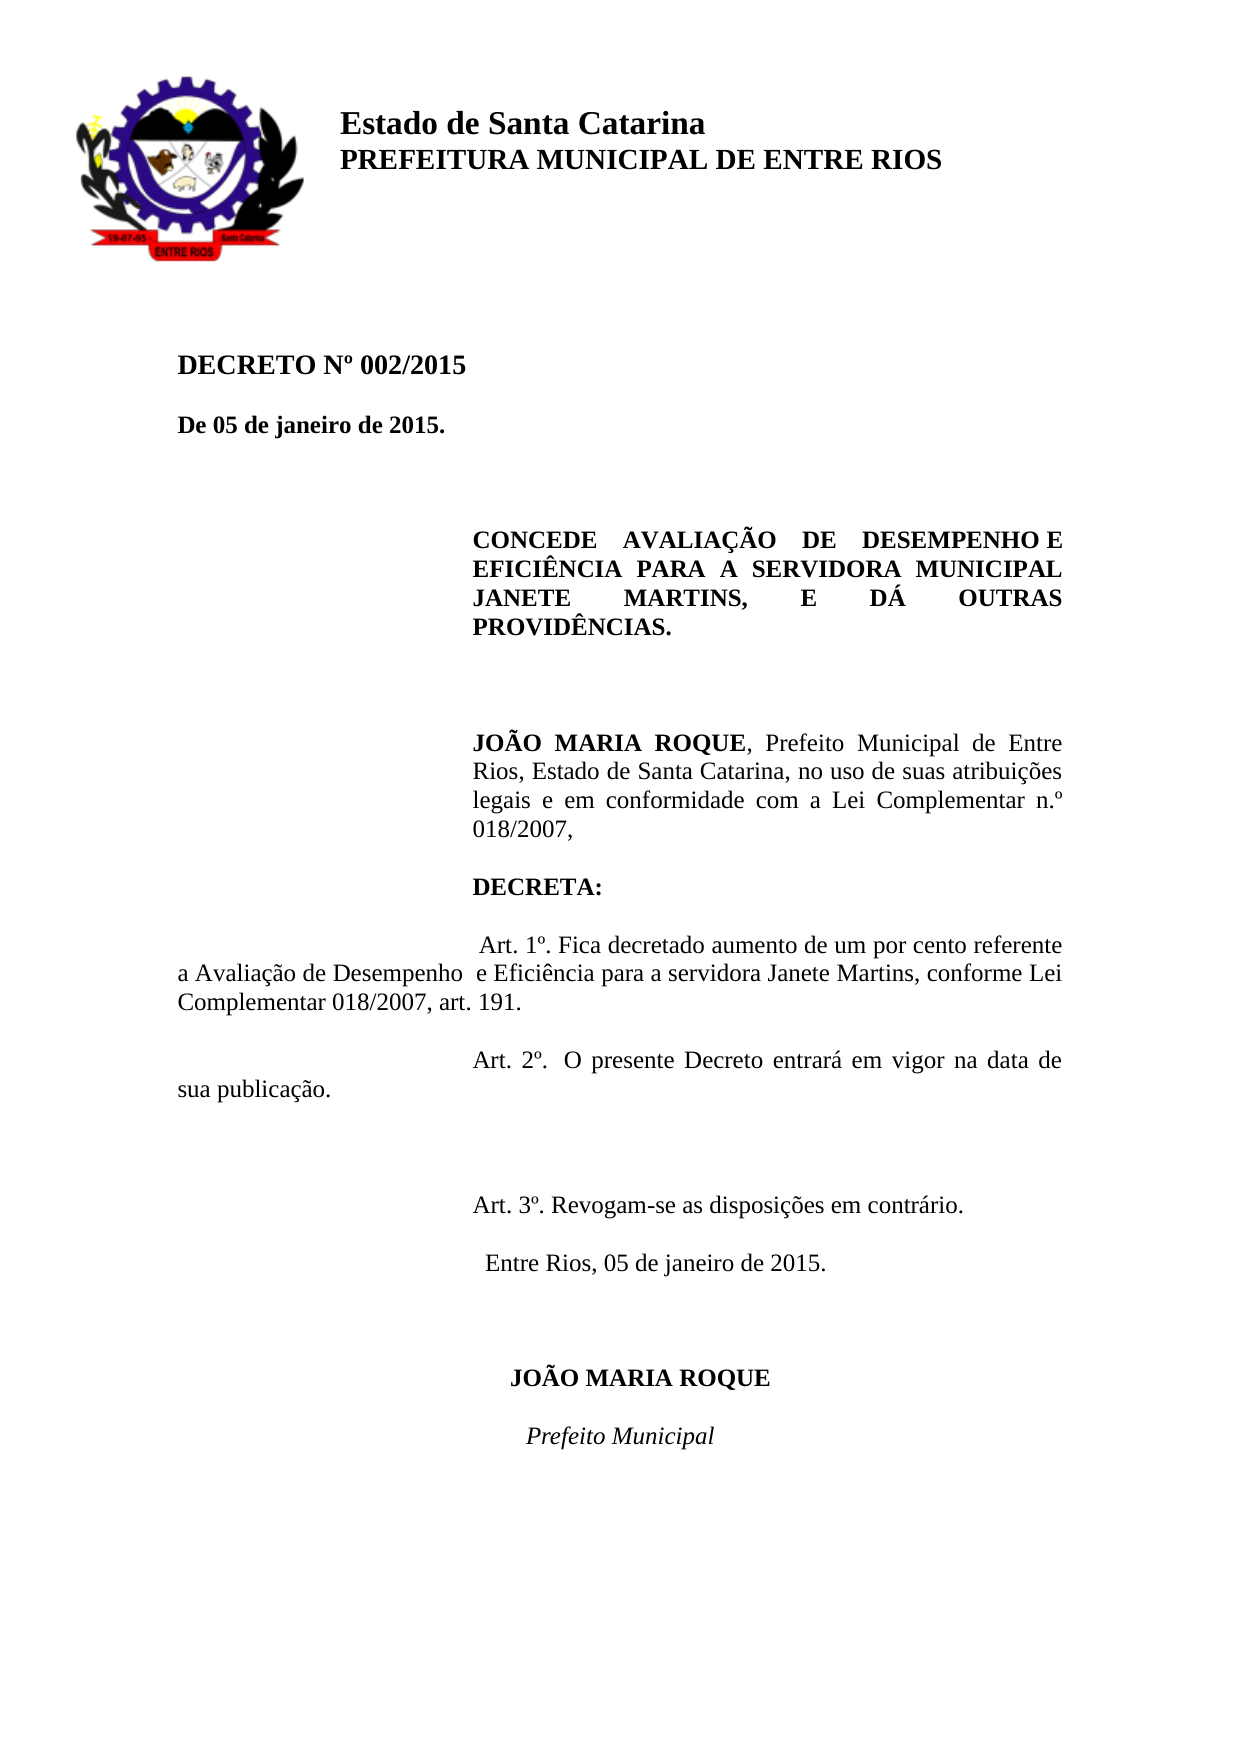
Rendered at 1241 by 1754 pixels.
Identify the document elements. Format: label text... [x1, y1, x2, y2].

text CONCEDE AVALIAÇÃO DE DESEMPENHO E EFICIÊNCIA PARA A SERVIDORA MUNICIPAL JANETE MARTINS, E DÁ OUTRAS PROVIDÊNCIAS. [472, 526, 1063, 641]
text PREFEITURA MUNICIPAL DE ENTRE RIOS [340, 142, 1063, 175]
text Art. 3º. Revogam-se as disposições em contrário. [177, 1190, 1063, 1218]
text De 05 de janeiro de 2015. [177, 410, 1063, 438]
text JOÃO MARIA ROQUE [177, 1363, 1063, 1392]
picture [72, 63, 307, 277]
text Estado de Santa Catarina [340, 103, 1026, 142]
text DECRETO Nº 002/2015 [177, 348, 1063, 381]
text Prefeito Municipal [177, 1421, 1063, 1450]
text Art. 1º. Fica decretado aumento de um por cento referente a Avaliação de Desempenho e Eficiência para a servidora Janete Martins, conforme Lei Complementar 018/2007, art. 191. [177, 930, 1063, 1016]
text DECRETA: [177, 872, 1063, 901]
text Art. 2º. O presente Decreto entrará em vigor na data de sua publicação. [177, 1045, 1063, 1103]
text Entre Rios, 05 de janeiro de 2015. [177, 1248, 1063, 1276]
text JOÃO MARIA ROQUE, Prefeito Municipal de Entre Rios, Estado de Santa Catarina, no uso de suas atribuições legais e em conformidade com a Lei Complementar n.º 018/2007, [472, 728, 1063, 843]
